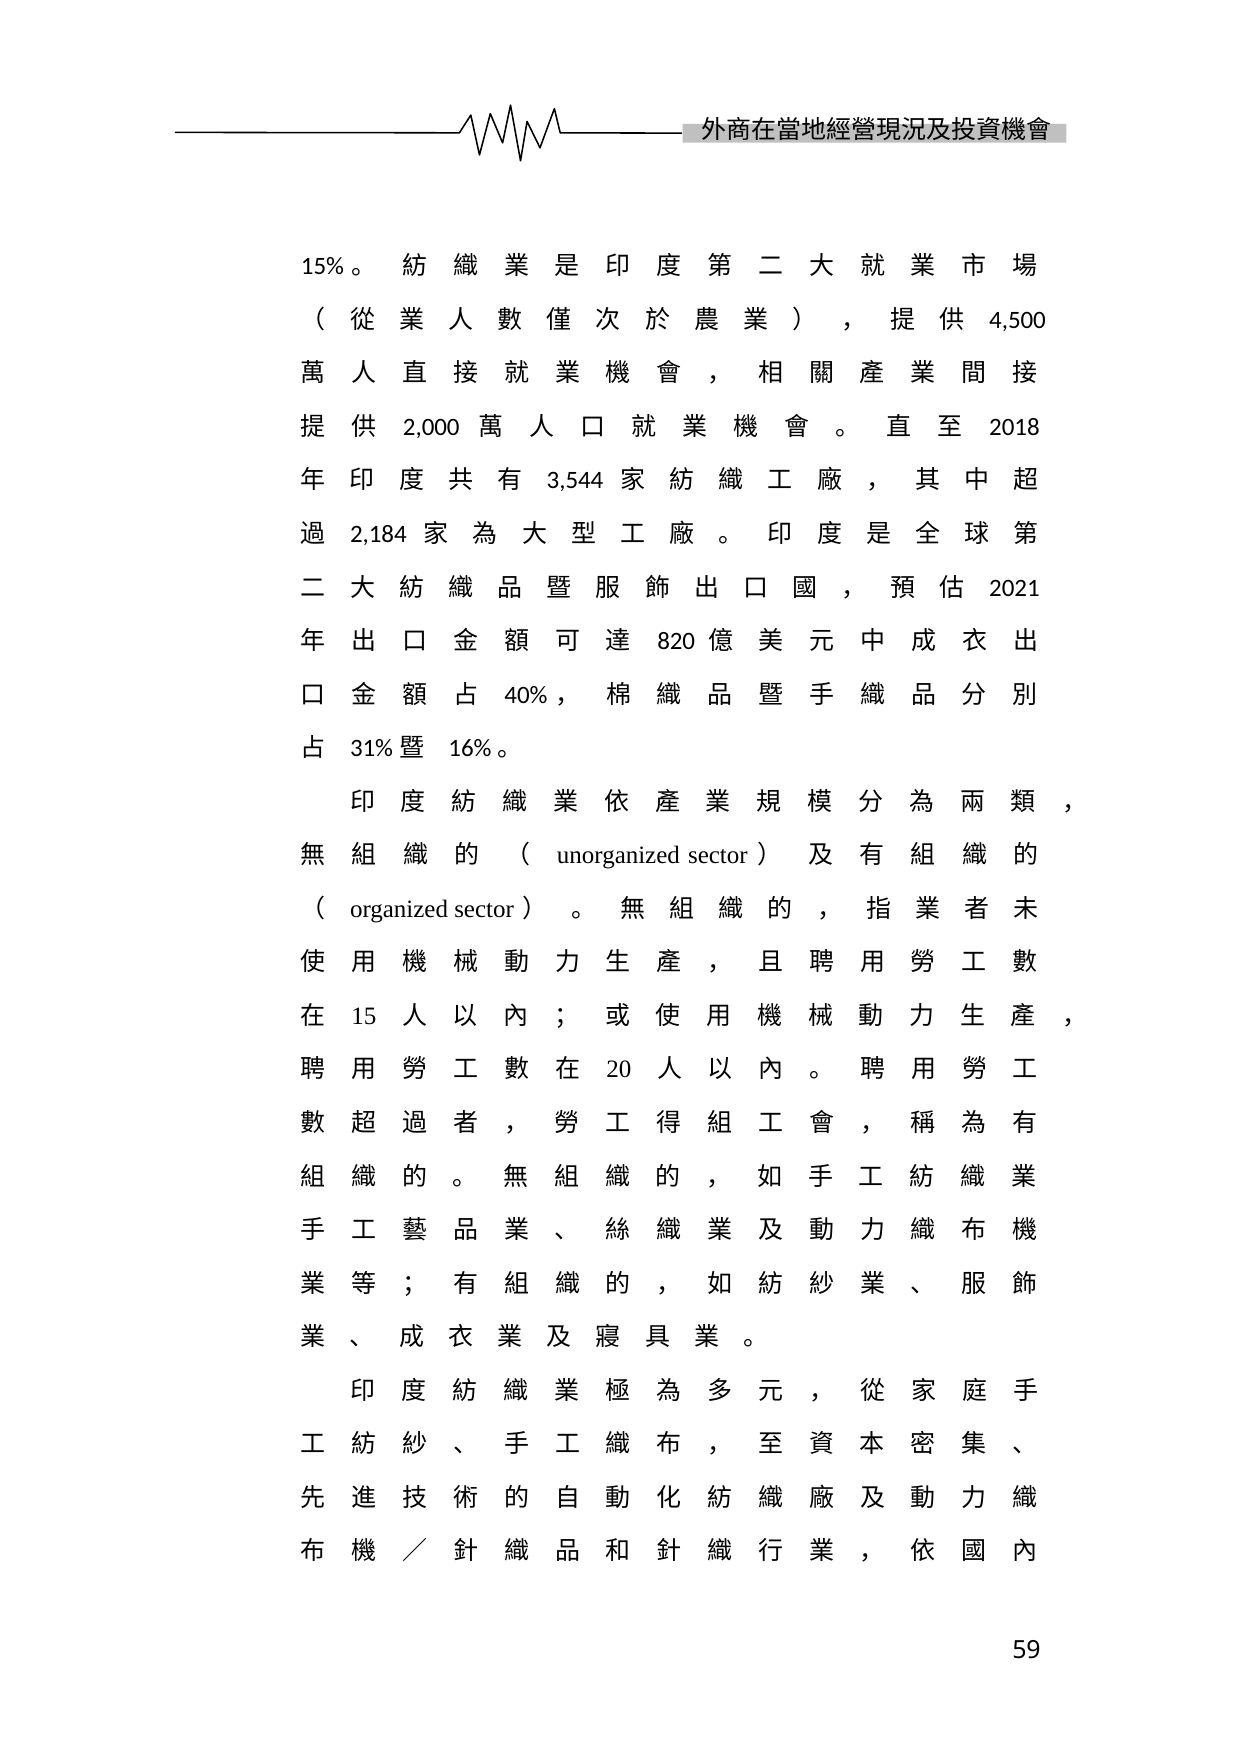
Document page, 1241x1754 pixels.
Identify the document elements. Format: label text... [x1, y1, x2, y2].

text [276, 237, 1063, 773]
text 印度紡織業依產業規模分為兩類，無組織的（unorganized sector）及有組織的（organized sector）。無組織的，指業者未使用機械動力生產，且聘用勞工數在15人以內；或使用機械動力生產，聘用勞工數在20人以內。聘用勞工數超過者，勞工得組工會，稱為有組織的。無組織的，如手工紡織業、手工藝品業、絲織業及動力織布機業等；有組織的，如紡紗業、服飾業、成衣業及寢具業。 [276, 773, 1063, 1362]
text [276, 1362, 1063, 1576]
